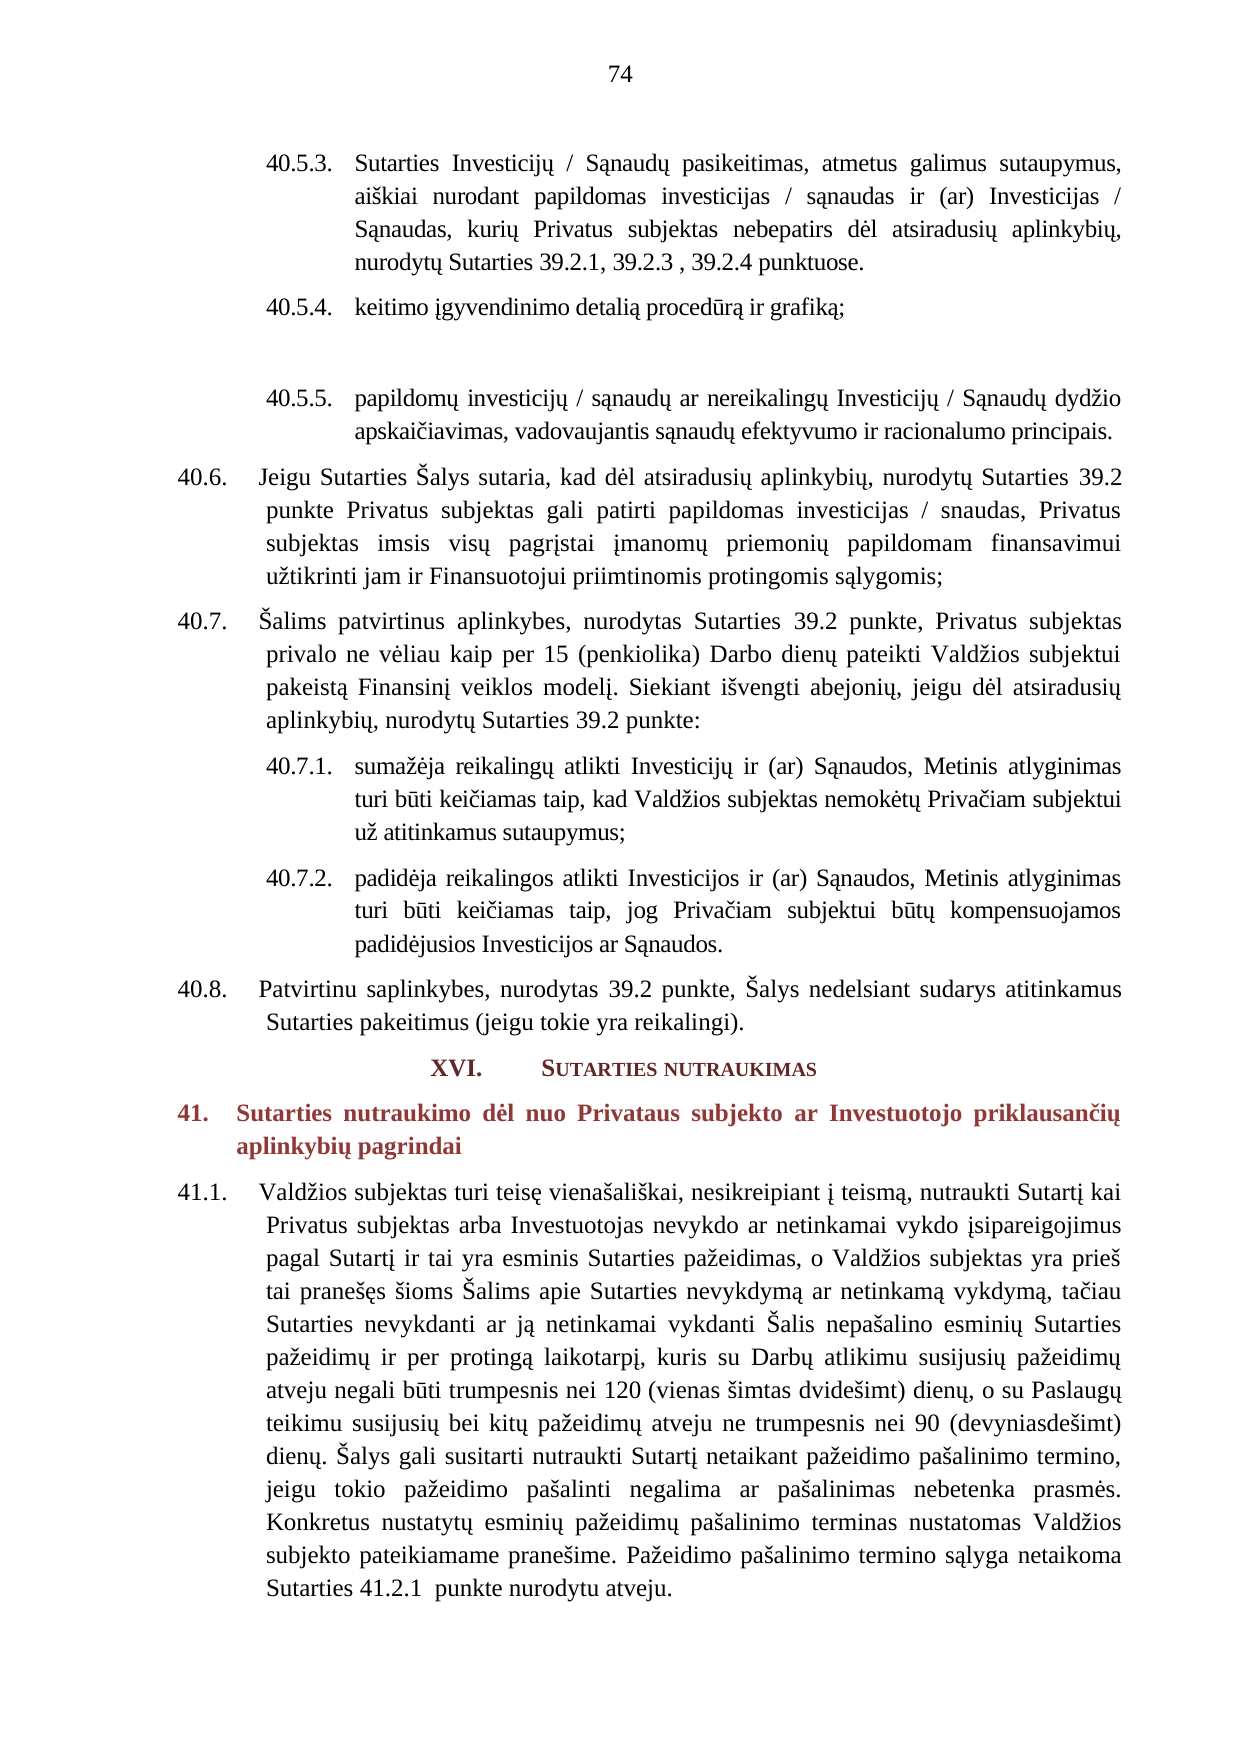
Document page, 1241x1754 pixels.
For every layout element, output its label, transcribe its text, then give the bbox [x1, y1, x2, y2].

text padidėja reikalingos atlikti Investicijos ir (ar) Sąnaudos, Metinis atlyginimas turi būti keičiamas taip, jog Privačiam subjektui būtų kompensuojamos padidėjusios Investicijos ar Sąnaudos. [266, 863, 1122, 957]
text Jeigu Sutarties Šalys sutaria, kad dėl atsiradusių aplinkybių, nurodytų Sutarties 39.2 punkte Privatus subjektas gali patirti papildomas investicijas / snaudas, Privatus subjektas imsis visų pagrįstai įmanomų priemonių papildomam finansavimui užtikrinti jam ir Finansuotojui priimtinomis protingomis sąlygomis; [177, 462, 1122, 590]
subtitle Sutarties nutraukimo dėl nuo Privataus subjekto ar Investuotojo priklausančių aplinkybių pagrindai [177, 1098, 1122, 1160]
text Valdžios subjektas turi teisę vienašališkai, nesikreipiant į teismą, nutraukti Sutartį kai Privatus subjektas arba Investuotojas nevykdo ar netinkamai vykdo įsipareigojimus pagal Sutartį ir tai yra esminis Sutarties pažeidimas, o Valdžios subjektas yra prieš tai pranešęs šioms Šalims apie Sutarties nevykdymą ar netinkamą vykdymą, tačiau Sutarties nevykdanti ar ją netinkamai vykdanti Šalis nepašalino esminių Sutarties pažeidimų ir per protingą laikotarpį, kuris su Darbų atlikimu susijusių pažeidimų atveju negali būti trumpesnis nei 120 (vienas šimtas dvidešimt) dienų, o su Paslaugų teikimu susijusių bei kitų pažeidimų atveju ne trumpesnis nei 90 (devyniasdešimt) dienų. Šalys gali susitarti nutraukti Sutartį netaikant pažeidimo pašalinimo termino, jeigu tokio pažeidimo pašalinti negalima ar pašalinimas nebetenka prasmės. Konkretus nustatytų esminių pažeidimų pašalinimo terminas nustatomas Valdžios subjekto pateikiamame pranešime. Pažeidimo pašalinimo termino sąlyga netaikoma Sutarties 41.2.1 punkte nurodytu atveju. [177, 1177, 1122, 1602]
subtitle Sutarties nutraukimas [177, 1053, 1122, 1081]
text Šalims patvirtinus aplinkybes, nurodytas Sutarties 39.2 punkte, Privatus subjektas privalo ne vėliau kaip per 15 (penkiolika) Darbo dienų pateikti Valdžios subjektui pakeistą Finansinį veiklos modelį. Siekiant išvengti abejonių, jeigu dėl atsiradusių aplinkybių, nurodytų Sutarties 39.2 punkte: [177, 606, 1122, 734]
text keitimo įgyvendinimo detalią procedūrą ir grafiką; [266, 292, 1122, 321]
text sumažėja reikalingų atlikti Investicijų ir (ar) Sąnaudos, Metinis atlyginimas turi būti keičiamas taip, kad Valdžios subjektas nemokėtų Privačiam subjektui už atitinkamus sutaupymus; [266, 751, 1122, 846]
text Patvirtinu saplinkybes, nurodytas 39.2 punkte, Šalys nedelsiant sudarys atitinkamus Sutarties pakeitimus (jeigu tokie yra reikalingi). [177, 974, 1122, 1036]
text Sutarties Investicijų / Sąnaudų pasikeitimas, atmetus galimus sutaupymus, aiškiai nurodant papildomas investicijas / sąnaudas ir (ar) Investicijas / Sąnaudas, kurių Privatus subjektas nebepatirs dėl atsiradusių aplinkybių, nurodytų Sutarties 39.2.1, 39.2.3 , 39.2.4 punktuose. [266, 148, 1122, 276]
